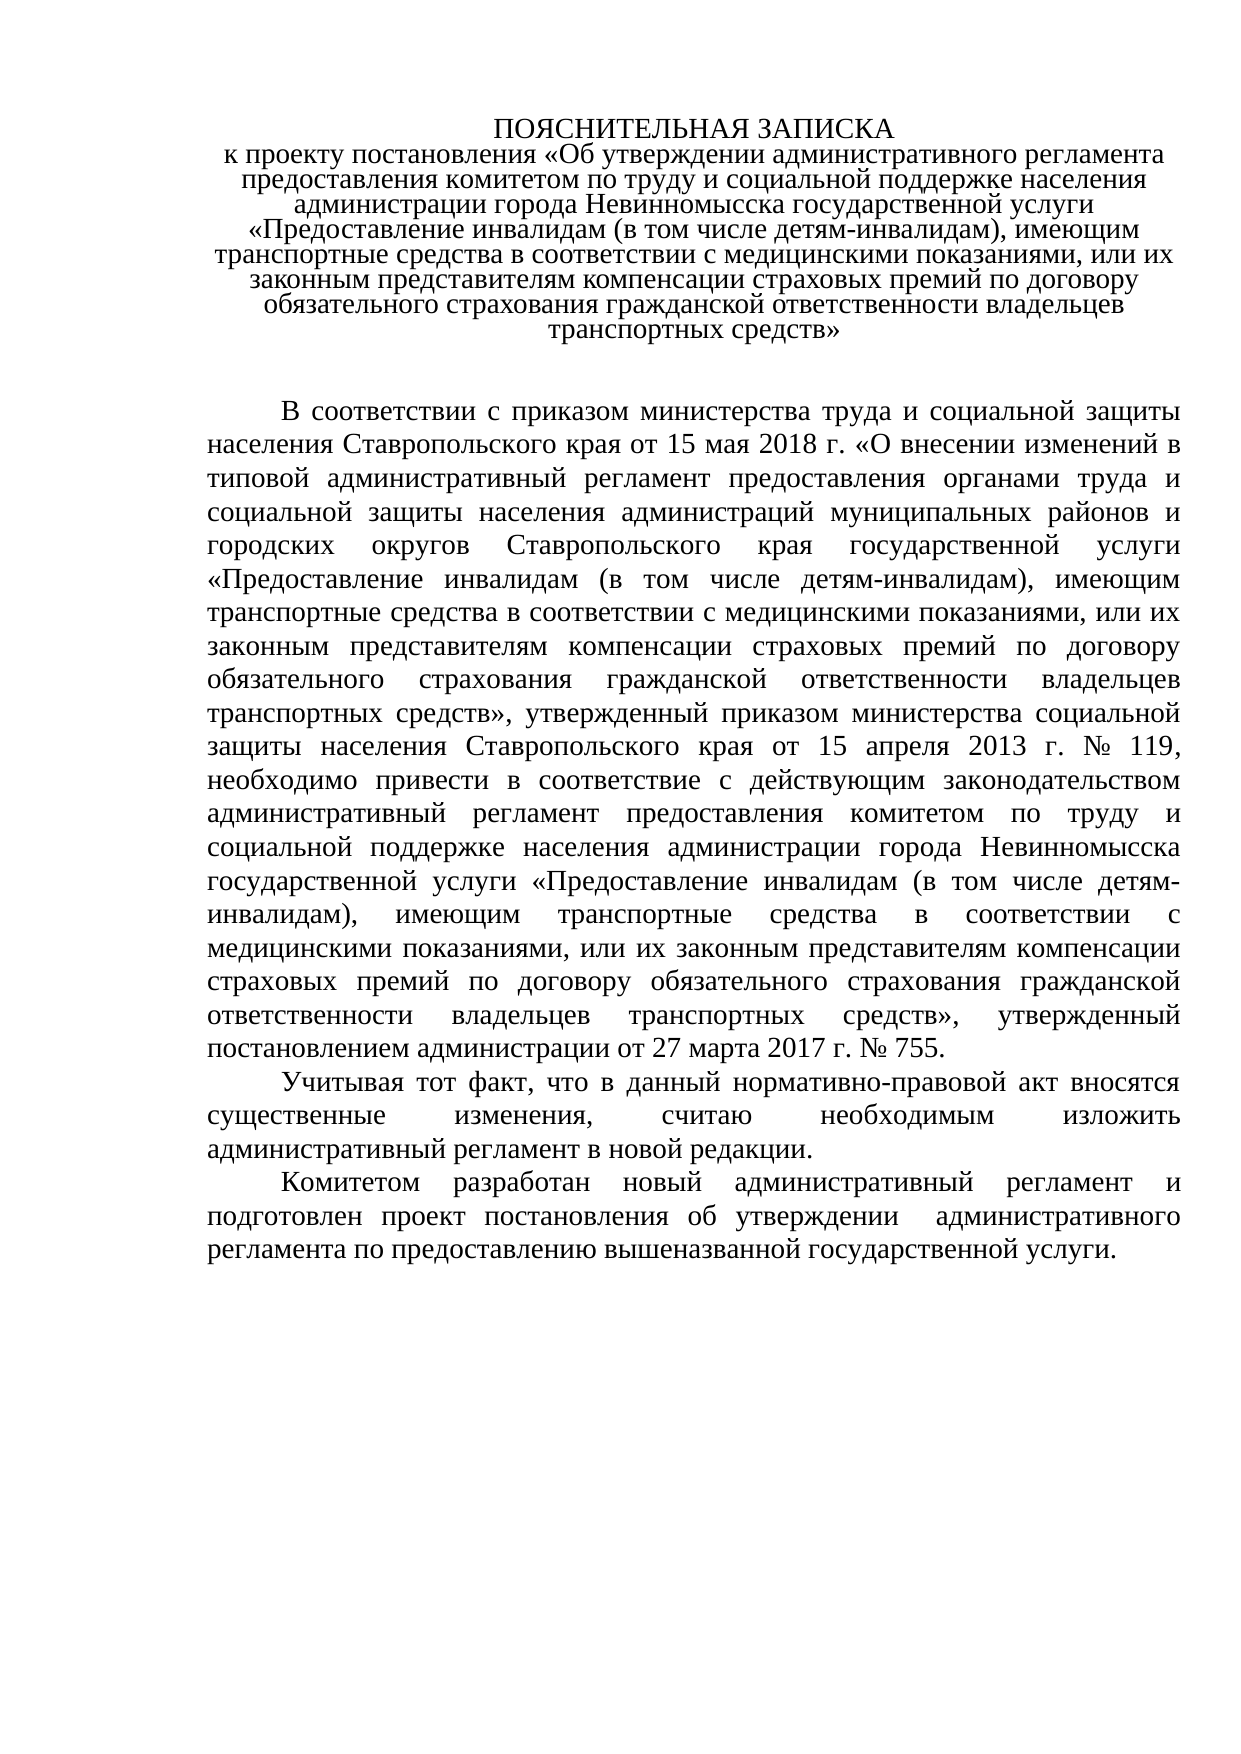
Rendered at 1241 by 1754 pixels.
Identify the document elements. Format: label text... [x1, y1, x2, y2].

text к проекту постановления «Об утверждении административного регламента предоставления комитетом по труду и социальной поддержке населения администрации города Невинномысска государственной услуги «Предоставление инвалидам (в том числе детям-инвалидам), имеющим транспортные средства в соответствии с медицинскими показаниями, или их законным представителям компенсации страховых премий по договору обязательного страхования гражданской ответственности владельцев транспортных средств» [207, 143, 1181, 343]
text Комитетом разработан новый административный регламент и подготовлен проект постановления об утверждении административного регламента по предоставлению вышеназванной государственной услуги. [207, 1164, 1181, 1265]
text В соответствии с приказом министерства труда и социальной защиты населения Ставропольского края от 15 мая 2018 г. «О внесении изменений в типовой административный регламент предоставления органами труда и социальной защиты населения администраций муниципальных районов и городских округов Ставропольского края государственной услуги «Предоставление инвалидам (в том числе детям-инвалидам), имеющим транспортные средства в соответствии с медицинскими показаниями, или их законным представителям компенсации страховых премий по договору обязательного страхования гражданской ответственности владельцев транспортных средств», утвержденный приказом министерства социальной защиты населения Ставропольского края от 15 апреля 2013 г. № 119, необходимо привести в соответствие с действующим законодательством административный регламент предоставления комитетом по труду и социальной поддержке населения администрации города Невинномысска государственной услуги «Предоставление инвалидам (в том числе детям-инвалидам), имеющим транспортные средства в соответствии с медицинскими показаниями, или их законным представителям компенсации страховых премий по договору обязательного страхования гражданской ответственности владельцев транспортных средств», утвержденный постановлением администрации от 27 марта 2017 г. № 755. [207, 393, 1181, 1064]
text ПОЯСНИТЕЛЬНАЯ ЗАПИСКА [207, 118, 1181, 143]
text Учитывая тот факт, что в данный нормативно-правовой акт вносятся существенные изменения, считаю необходимым изложить административный регламент в новой редакции. [207, 1064, 1181, 1164]
